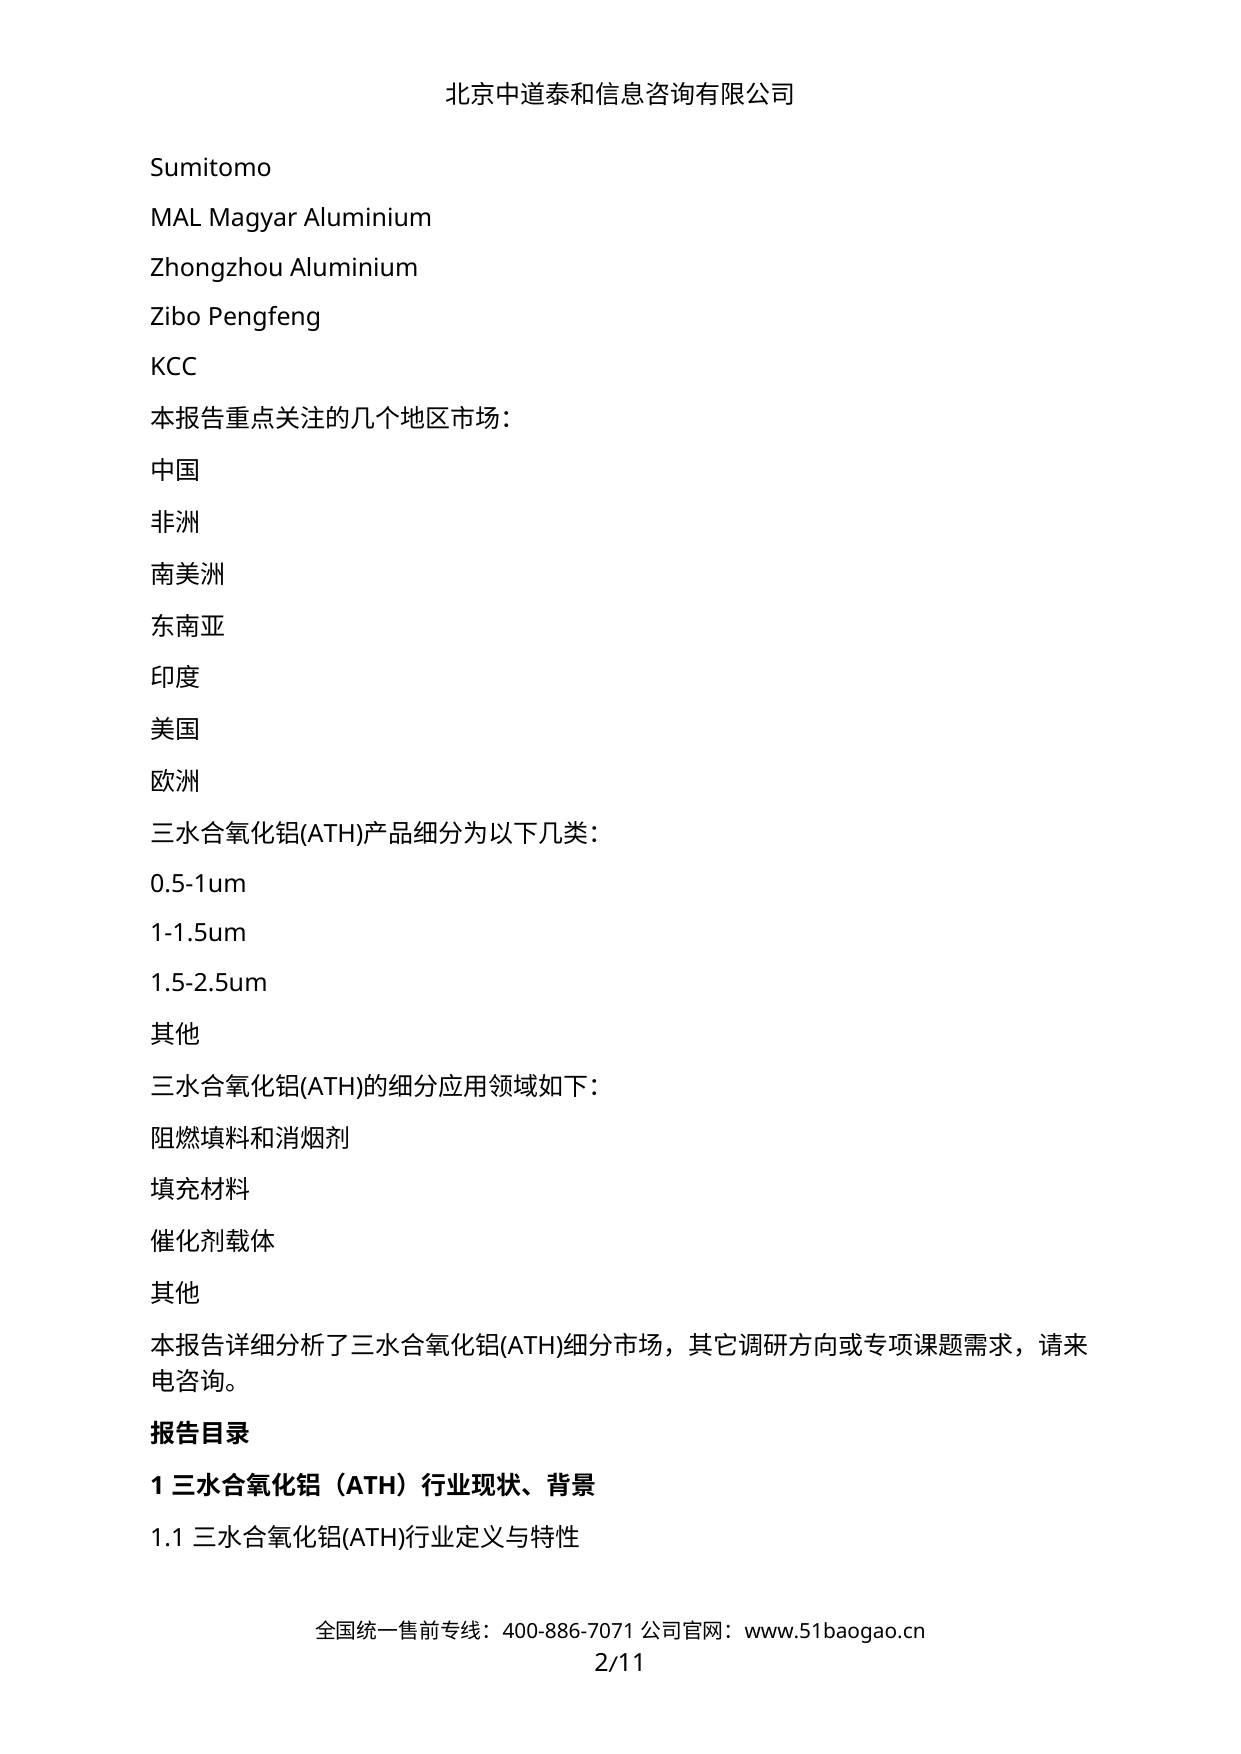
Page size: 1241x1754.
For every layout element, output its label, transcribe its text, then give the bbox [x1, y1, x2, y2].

text 其他 [150, 1274, 1090, 1310]
text Zhongzhou Aluminium [150, 249, 1090, 283]
text 1-1.5um [150, 915, 1090, 949]
text 报告目录 [150, 1414, 1090, 1450]
text 三水合氧化铝(ATH)的细分应用领域如下： [150, 1066, 1090, 1102]
text 本报告重点关注的几个地区市场： [150, 398, 1090, 435]
text 其他 [150, 1014, 1090, 1051]
text Zibo Pengfeng [150, 299, 1090, 333]
text 1 三水合氧化铝（ATH）行业现状、背景 [150, 1466, 1090, 1502]
text 南美洲 [150, 554, 1090, 590]
text 中国 [150, 450, 1090, 487]
text 美国 [150, 710, 1090, 746]
text 1.1 三水合氧化铝(ATH)行业定义与特性 [150, 1517, 1090, 1554]
text 非洲 [150, 502, 1090, 538]
text 印度 [150, 658, 1090, 694]
text Sumitomo [150, 150, 1090, 184]
text KCC [150, 349, 1090, 383]
text 三水合氧化铝(ATH)产品细分为以下几类： [150, 813, 1090, 850]
text 催化剂载体 [150, 1222, 1090, 1258]
text 本报告详细分析了三水合氧化铝(ATH)细分市场，其它调研方向或专项课题需求，请来电咨询。 [150, 1326, 1090, 1398]
text MAL Magyar Aluminium [150, 200, 1090, 234]
text 填充材料 [150, 1170, 1090, 1206]
text 阻燃填料和消烟剂 [150, 1118, 1090, 1154]
text 0.5-1um [150, 865, 1090, 899]
text 东南亚 [150, 606, 1090, 642]
text 1.5-2.5um [150, 965, 1090, 999]
text 欧洲 [150, 762, 1090, 798]
